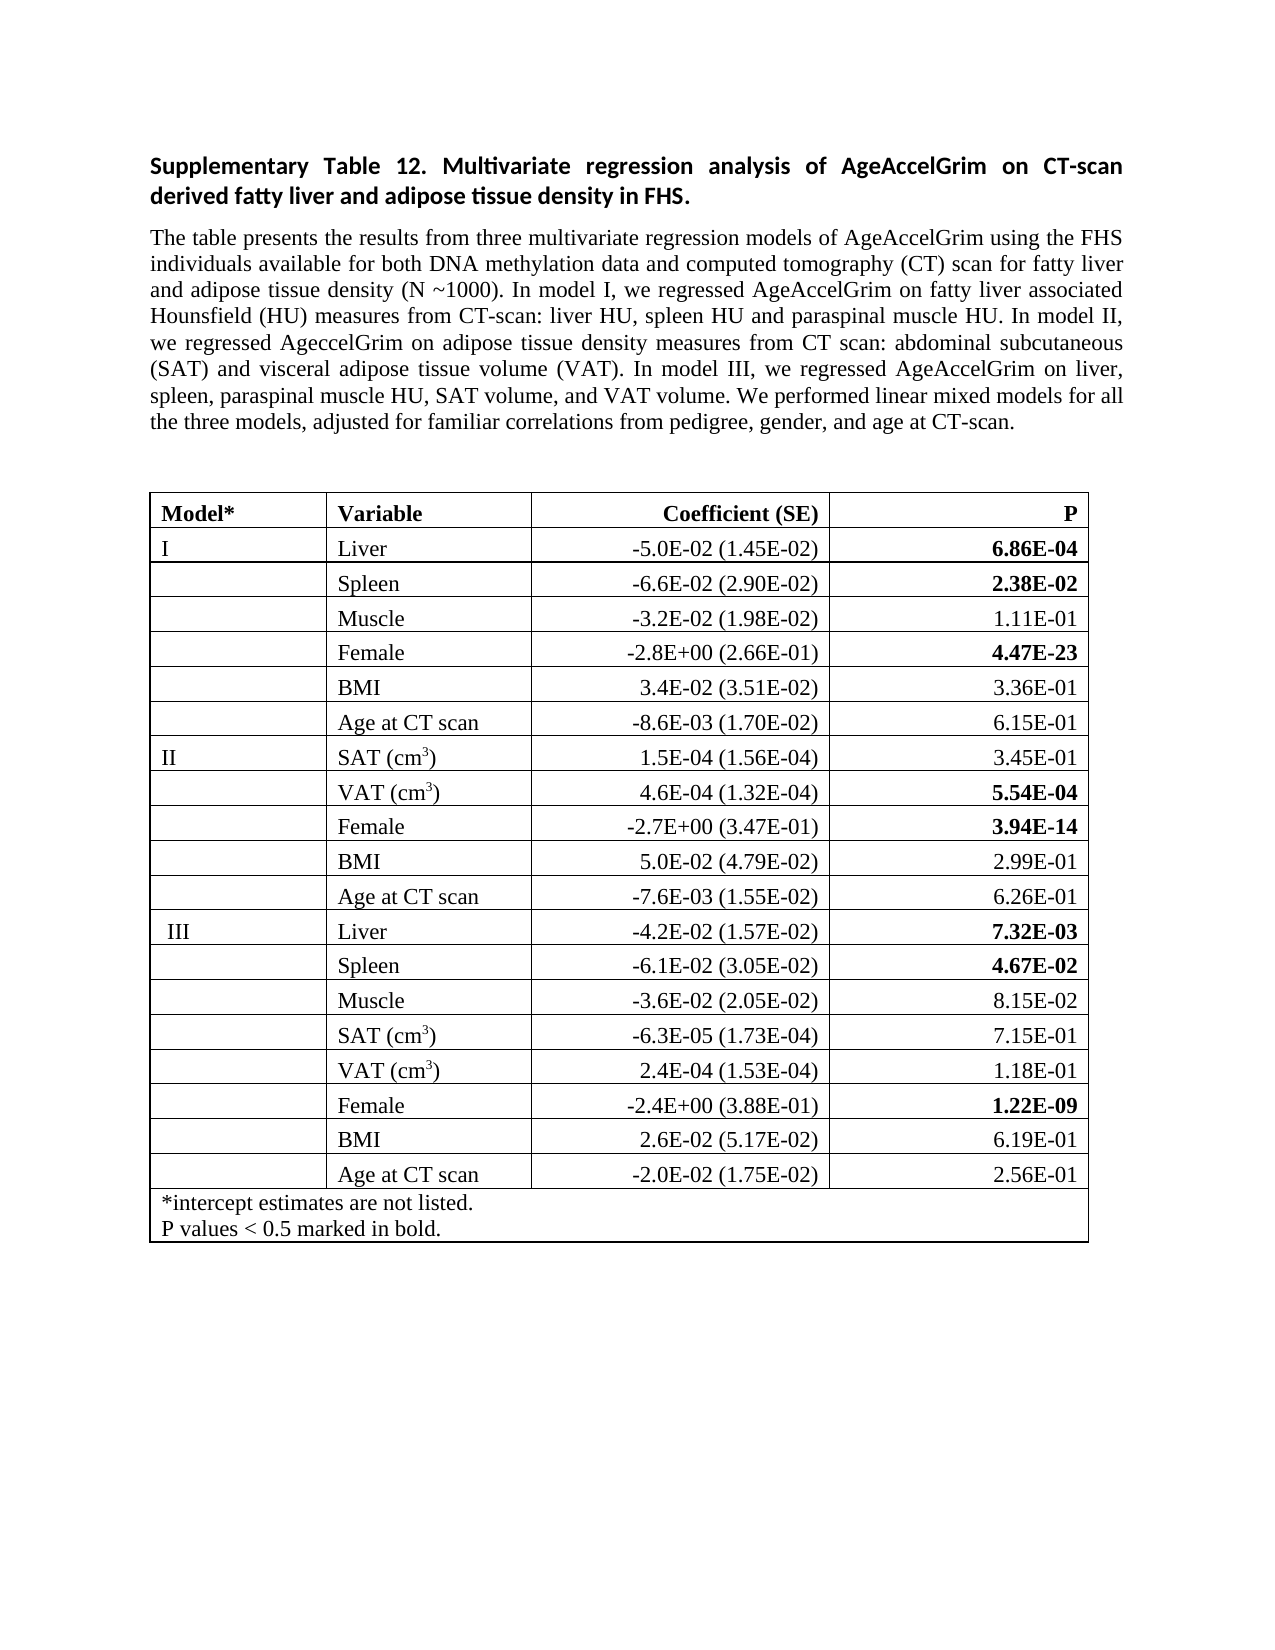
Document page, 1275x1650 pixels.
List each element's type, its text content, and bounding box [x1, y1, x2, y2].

table_cell 2.6E-02 (5.17E-02) [532, 1119, 829, 1153]
table_cell 2.56E-01 [830, 1154, 1088, 1188]
table_cell *intercept estimates are not listed. P values < 0.5 marked in bold. [151, 1189, 1088, 1241]
table_cell [151, 1154, 326, 1188]
table_cell Age at CT scan [327, 1154, 531, 1188]
table_cell 5.54E-04 [830, 771, 1088, 805]
table_cell 1.5E-04 (1.56E-04) [532, 736, 829, 770]
table_cell Age at CT scan [327, 876, 531, 909]
table_cell -6.3E-05 (1.73E-04) [532, 1015, 829, 1048]
table_cell 1.11E-01 [830, 597, 1088, 631]
table_cell [151, 876, 326, 909]
table_cell Spleen [327, 945, 531, 979]
table_cell [151, 702, 326, 735]
table_cell 6.86E-04 [830, 528, 1088, 561]
table_cell VAT (cm3) [327, 771, 531, 805]
table_cell [151, 771, 326, 805]
table_cell [151, 980, 326, 1014]
table_cell SAT (cm3) [327, 1015, 531, 1048]
table_cell 3.45E-01 [830, 736, 1088, 770]
table_header Variable [327, 493, 531, 527]
table_cell 1.18E-01 [830, 1050, 1088, 1083]
table_cell -6.6E-02 (2.90E-02) [532, 563, 829, 596]
table_cell [151, 841, 326, 874]
table_cell -2.0E-02 (1.75E-02) [532, 1154, 829, 1188]
table_header Coefficient (SE) [532, 493, 829, 527]
table_cell [151, 1084, 326, 1118]
table_cell Liver [327, 910, 531, 944]
table_cell 3.94E-14 [830, 806, 1088, 840]
table_cell Female [327, 632, 531, 666]
table_cell [151, 1119, 326, 1153]
table_cell [151, 1015, 326, 1048]
table_cell 5.0E-02 (4.79E-02) [532, 841, 829, 874]
table_cell 7.32E-03 [830, 910, 1088, 944]
table_cell -6.1E-02 (3.05E-02) [532, 945, 829, 979]
table_cell [151, 945, 326, 979]
table_cell Muscle [327, 597, 531, 631]
table_cell [151, 632, 326, 666]
table_cell -2.4E+00 (3.88E-01) [532, 1084, 829, 1118]
table_cell 3.36E-01 [830, 667, 1088, 701]
table_cell -2.8E+00 (2.66E-01) [532, 632, 829, 666]
subtitle Supplementary Table 12. Multivariate regression analysis of AgeAccelGrim on CT-scan derived fatty liver and adipose tissue density in FHS. [150, 150, 1125, 211]
table_cell -2.7E+00 (3.47E-01) [532, 806, 829, 840]
table_cell -8.6E-03 (1.70E-02) [532, 702, 829, 735]
table_cell VAT (cm3) [327, 1050, 531, 1083]
table_cell II [151, 736, 326, 770]
table_cell 4.47E-23 [830, 632, 1088, 666]
table_cell BMI [327, 667, 531, 701]
table_cell [151, 597, 326, 631]
table_cell 3.4E-02 (3.51E-02) [532, 667, 829, 701]
table_cell [151, 806, 326, 840]
table_cell -4.2E-02 (1.57E-02) [532, 910, 829, 944]
table_cell Age at CT scan [327, 702, 531, 735]
table_cell [151, 563, 326, 596]
table_cell SAT (cm3) [327, 736, 531, 770]
table_cell 4.67E-02 [830, 945, 1088, 979]
table_cell [151, 1050, 326, 1083]
table_cell 7.15E-01 [830, 1015, 1088, 1048]
table_cell Liver [327, 528, 531, 561]
table_cell 2.4E-04 (1.53E-04) [532, 1050, 829, 1083]
table_cell I [151, 528, 326, 561]
table_cell Spleen [327, 563, 531, 596]
table_cell -5.0E-02 (1.45E-02) [532, 528, 829, 561]
text The table presents the results from three multivariate regression models of AgeAccelGrim using the FHS individuals available for both DNA methylation data and computed tomography (CT) scan for fatty liver and adipose tissue density (N ~1000). In model I, we regressed AgeAccelGrim on fatty liver associated Hounsfield (HU) measures from CT-scan: liver HU, spleen HU and paraspinal muscle HU. In model II, we regressed AgeccelGrim on adipose tissue density measures from CT scan: abdominal subcutaneous (SAT) and visceral adipose tissue volume (VAT). In model III, we regressed AgeAccelGrim on liver, spleen, paraspinal muscle HU, SAT volume, and VAT volume. We performed linear mixed models for all the three models, adjusted for familiar correlations from pedigree, gender, and age at CT-scan. [150, 223, 1125, 434]
table_header P [830, 493, 1088, 527]
table_cell -3.6E-02 (2.05E-02) [532, 980, 829, 1014]
table_cell BMI [327, 841, 531, 874]
table_cell 1.22E-09 [830, 1084, 1088, 1118]
table_cell Female [327, 1084, 531, 1118]
table_cell 4.6E-04 (1.32E-04) [532, 771, 829, 805]
table_cell 6.15E-01 [830, 702, 1088, 735]
table_cell 2.38E-02 [830, 563, 1088, 596]
table_cell -3.2E-02 (1.98E-02) [532, 597, 829, 631]
table_cell BMI [327, 1119, 531, 1153]
table_cell III [151, 910, 326, 944]
table_cell Muscle [327, 980, 531, 1014]
table_cell 2.99E-01 [830, 841, 1088, 874]
table_header Model* [151, 493, 326, 527]
table_cell 8.15E-02 [830, 980, 1088, 1014]
table_cell 6.26E-01 [830, 876, 1088, 909]
table_cell -7.6E-03 (1.55E-02) [532, 876, 829, 909]
table_cell [151, 667, 326, 701]
table_cell Female [327, 806, 531, 840]
table_cell 6.19E-01 [830, 1119, 1088, 1153]
